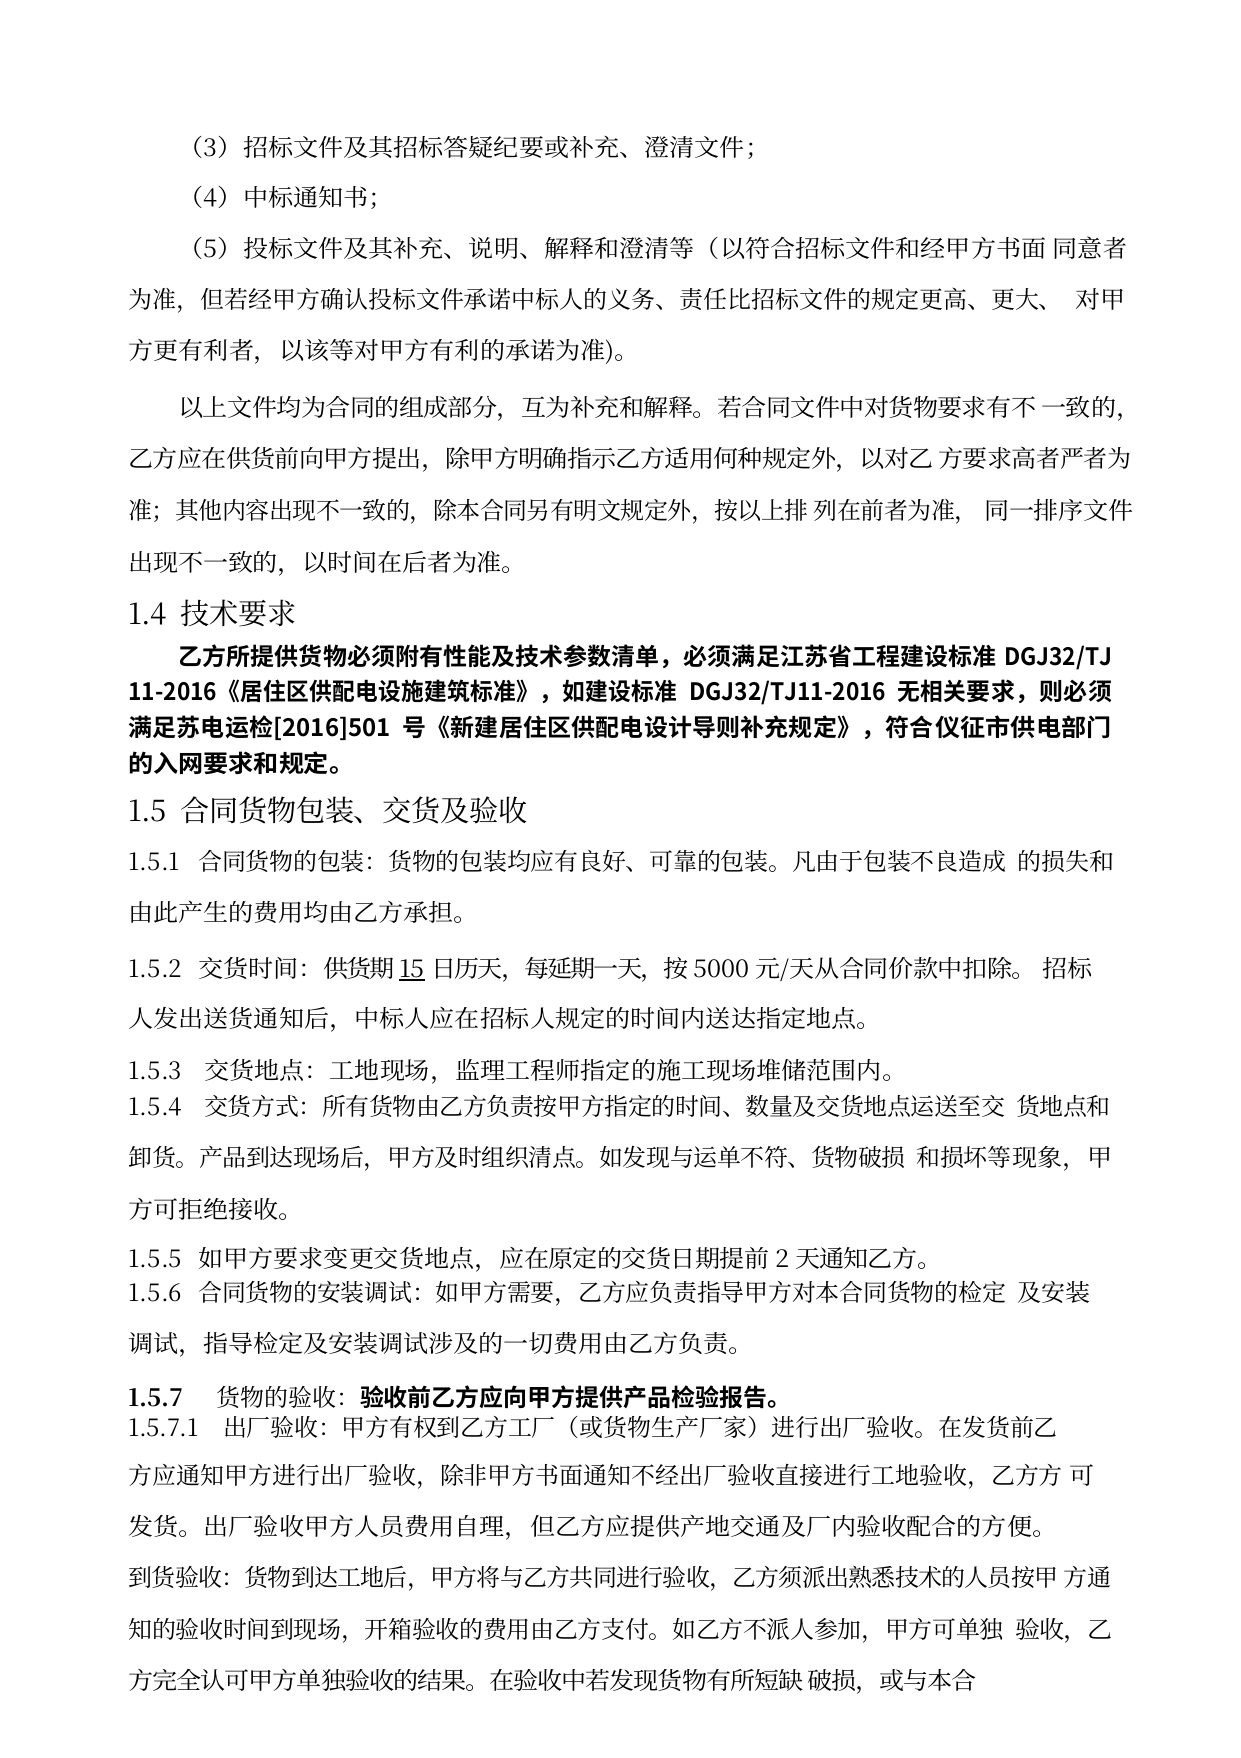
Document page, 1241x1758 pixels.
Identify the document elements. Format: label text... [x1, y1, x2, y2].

list 交货地点：工地现场，监理工程师指定的施工现场堆储范围内。 [128, 1051, 1173, 1086]
text （4）中标通知书； [178, 179, 1173, 214]
text 方应通知甲方进行出厂验收，除非甲方书面通知不经出厂验收直接进行工地验收，乙方方 可发货。出厂验收甲方人员费用自理，但乙方应提供产地交通及厂内验收配合的方便。 [128, 1457, 1100, 1542]
list 货物的验收：验收前乙方应向甲方提供产品检验报告。 [128, 1376, 1173, 1414]
list 交货方式：所有货物由乙方负责按甲方指定的时间、数量及交货地点运送至交 货地点和卸货。产品到达现场后，甲方及时组织清点。如发现与运单不符、货物破损 和损坏等现象，甲方可拒绝接收。 [128, 1087, 1113, 1225]
text 以上文件均为合同的组成部分，互为补充和解释。若合同文件中对货物要求有不 一致的，乙方应在供货前向甲方提出，除甲方明确指示乙方适用何种规定外，以对乙 方要求高者严者为准；其他内容出现不一致的，除本合同另有明文规定外，按以上排 列在前者为准， 同一排序文件出现不一致的，以时间在后者为准。 [128, 388, 1137, 578]
list 技术要求 [128, 595, 1173, 632]
list 合同货物的包装：货物的包装均应有良好、可靠的包装。凡由于包装不良造成 的损失和由此产生的费用均由乙方承担。 [128, 843, 1131, 928]
text 到货验收：货物到达工地后，甲方将与乙方共同进行验收，乙方须派出熟悉技术的人员按甲 方通知的验收时间到现场，开箱验收的费用由乙方支付。如乙方不派人参加，甲方可单独 验收，乙方完全认可甲方单独验收的结果。在验收中若发现货物有所短缺 破损，或与本合 [128, 1559, 1118, 1697]
text （3）招标文件及其招标答疑纪要或补充、澄清文件； [178, 129, 1173, 163]
text （5）投标文件及其补充、说明、解释和澄清等（以符合招标文件和经甲方书面 同意者为准，但若经甲方确认投标文件承诺中标人的义务、责任比招标文件的规定更高、更大、 对甲方更有利者，以该等对甲方有利的承诺为准)。 [128, 230, 1138, 367]
list 合同货物包装、交货及验收 [128, 788, 1173, 829]
text 乙方所提供货物必须附有性能及技术参数清单，必须满足江苏省工程建设标准DGJ32/TJ11-2016《居住区供配电设施建筑标准》，如建设标准 DGJ32/TJ11-2016 无相关要求，则必须满足苏电运检[2016]501 号《新建居住区供配电设计导则补充规定》，符合仪征市供电部门的入网要求和规定。 [128, 637, 1112, 779]
list 出厂验收：甲方有权到乙方工厂（或货物生产厂家）进行出厂验收。在发货前乙 [128, 1414, 1173, 1442]
list 如甲方要求变更交货地点，应在原定的交货日期提前 2 天通知乙方。 [128, 1242, 1173, 1273]
list 交货时间：供货期 15 日历天，每延期一天，按 5000 元/天从合同价款中扣除。 招标人发出送货通知后，中标人应在招标人规定的时间内送达指定地点。 [128, 949, 1113, 1034]
list 合同货物的安装调试：如甲方需要，乙方应负责指导甲方对本合同货物的检定 及安装调试，指导检定及安装调试涉及的一切费用由乙方负责。 [128, 1274, 1105, 1359]
